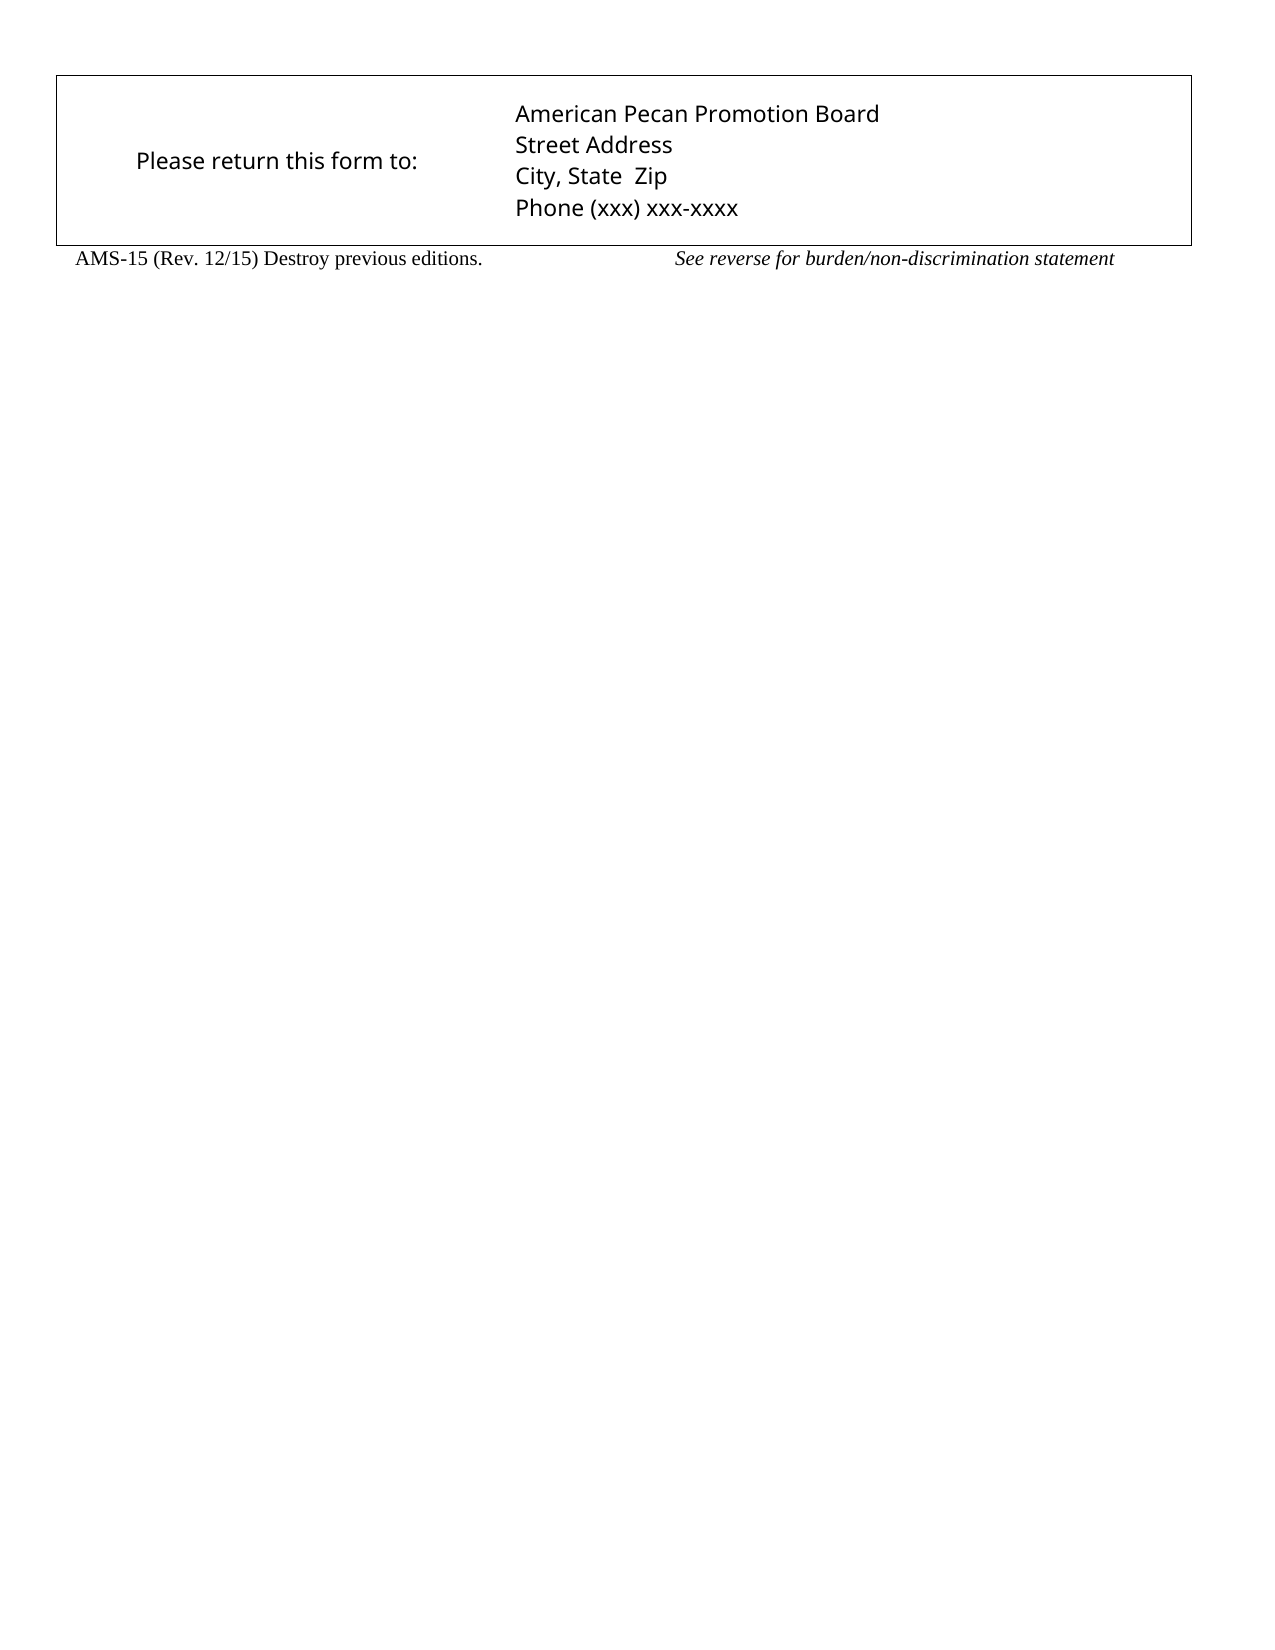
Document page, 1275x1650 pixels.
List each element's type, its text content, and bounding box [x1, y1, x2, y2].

table_cell Please return this form to: [57, 76, 497, 244]
table_cell American Pecan Promotion Board Street Address City, State Zip Phone (xxx) xxx-xxxx [497, 76, 1191, 244]
text AMS-15 (Rev. 12/15) Destroy previous editions. See reverse for burden/non-discrimination statement [75, 246, 1200, 270]
